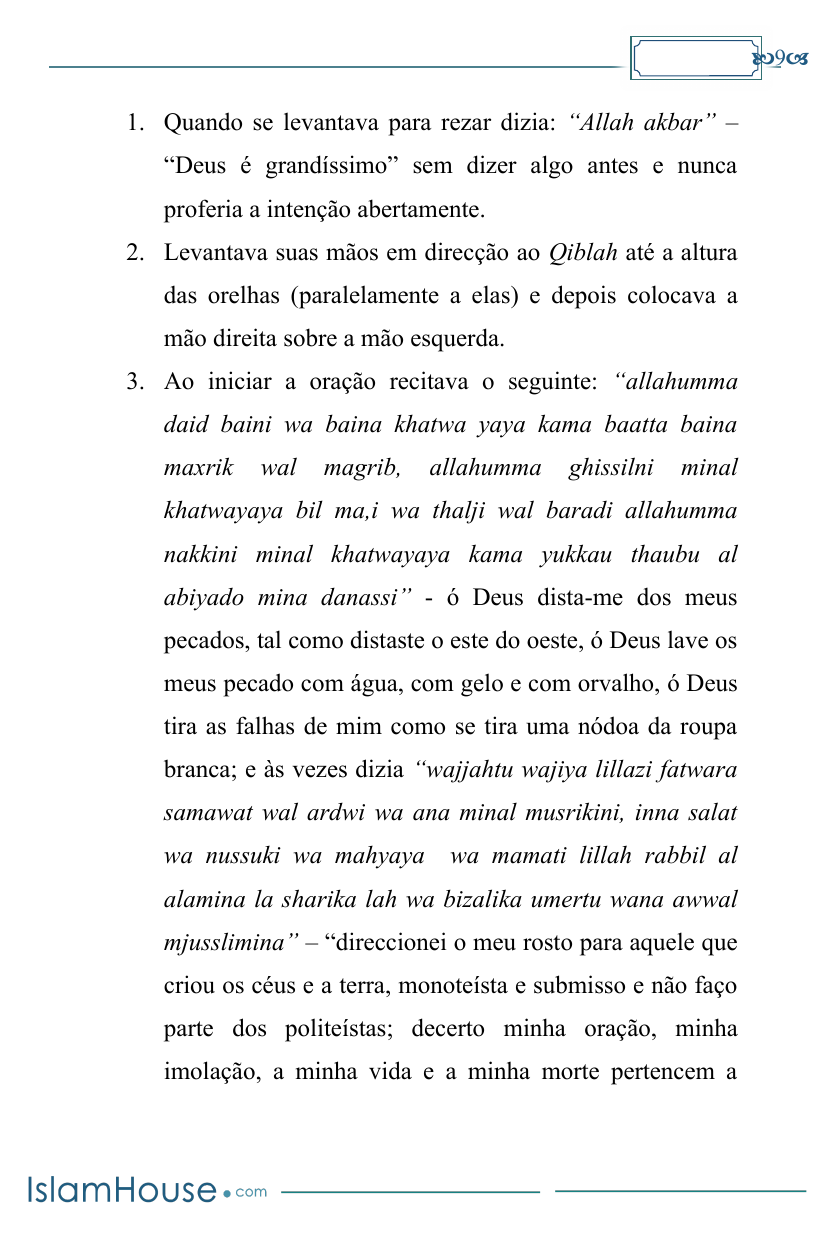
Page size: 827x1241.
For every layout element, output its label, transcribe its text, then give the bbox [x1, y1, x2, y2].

picture [20, 1171, 541, 1209]
list Quando se levantava para rezar dizia: “Allah akbar” – “Deus é grandíssimo” sem dizer algo antes e nunca proferia a intenção abertamente. [126, 107, 738, 222]
picture [548, 1170, 807, 1208]
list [126, 366, 738, 1085]
list Levantava suas mãos em direcção ao Qiblah até a altura das orelhas (paralelamente a elas) e depois colocava a mão direita sobre a mão esquerda. [126, 237, 738, 352]
